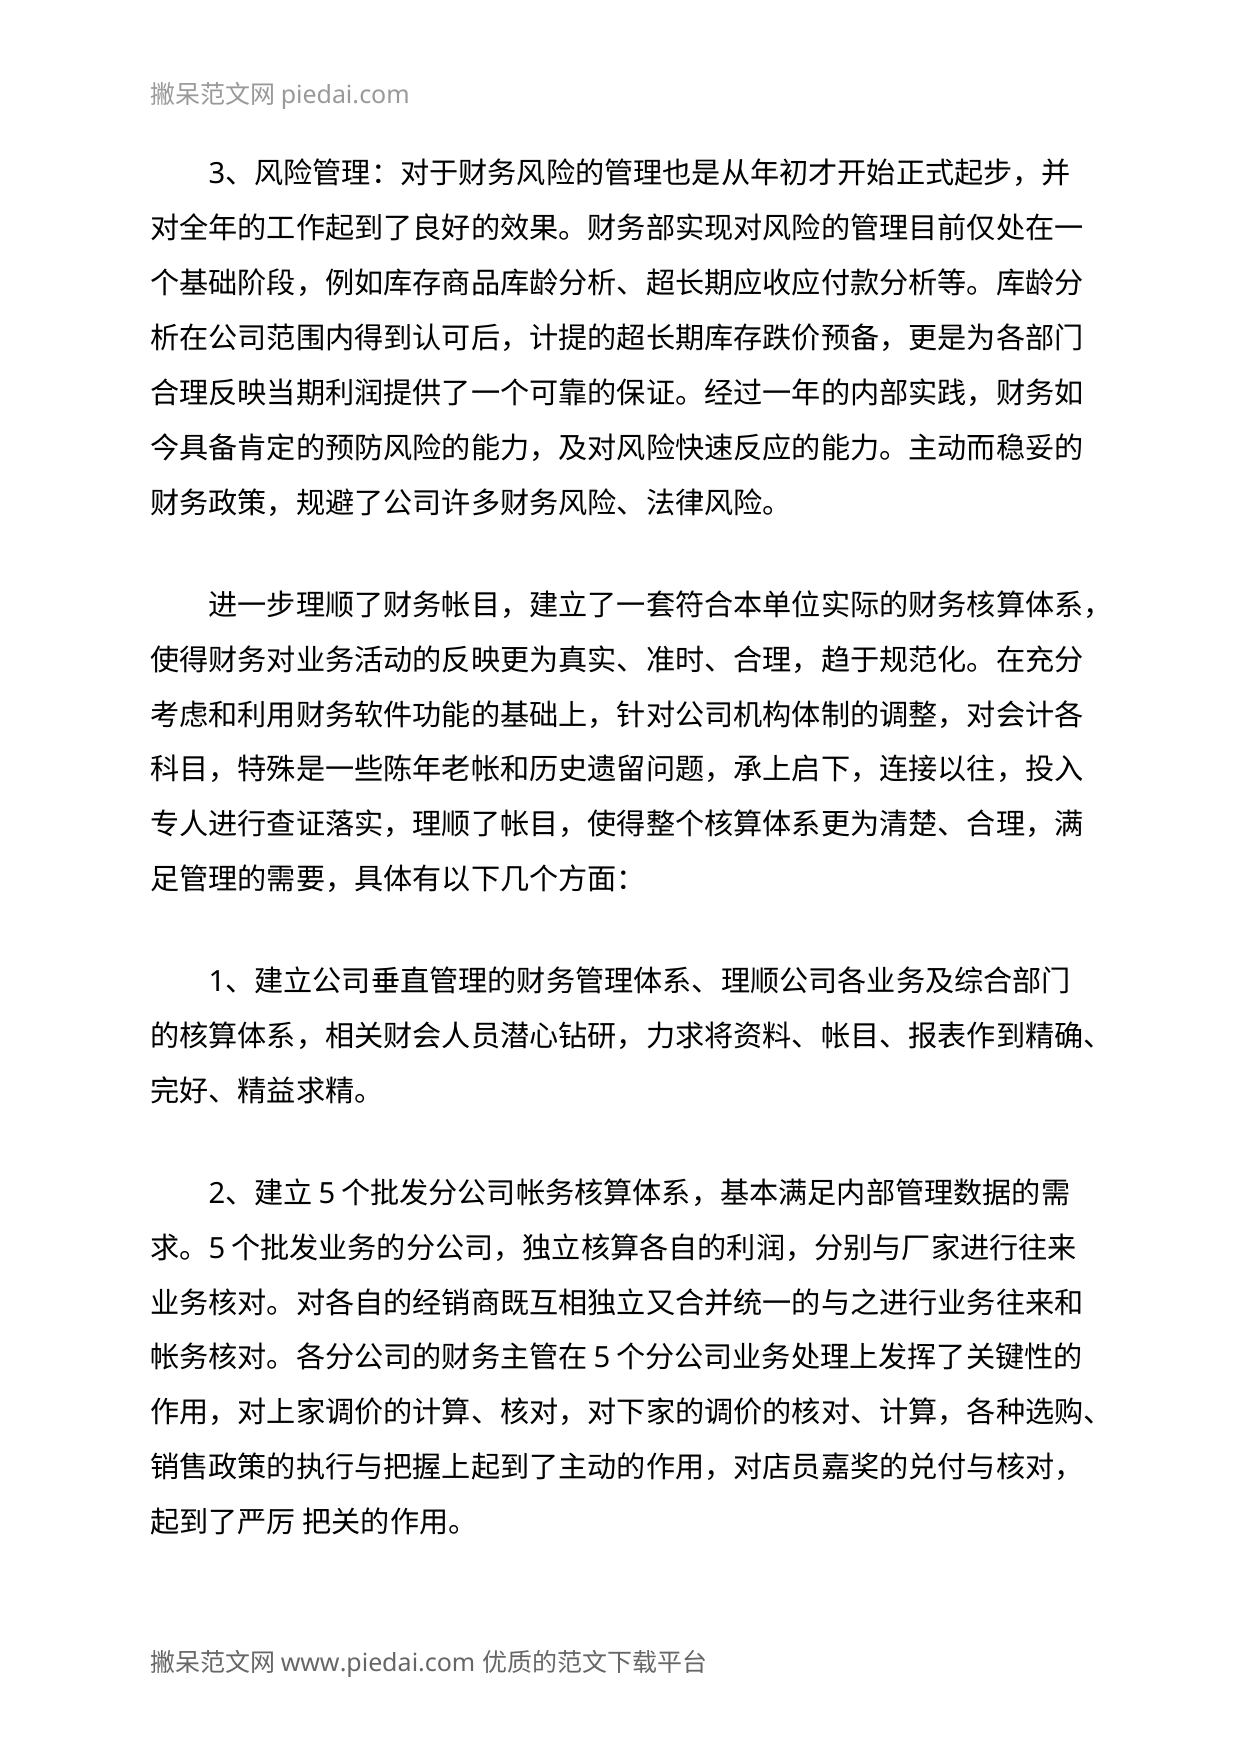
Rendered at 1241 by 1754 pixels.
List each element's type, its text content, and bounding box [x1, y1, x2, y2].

text 3、风险管理：对于财务风险的管理也是从年初才开始正式起步，并对全年的工作起到了良好的效果。财务部实现对风险的管理目前仅处在一个基础阶段，例如库存商品库龄分析、超长期应收应付款分析等。库龄分析在公司范围内得到认可后，计提的超长期库存跌价预备，更是为各部门合理反映当期利润提供了一个可靠的保证。经过一年的内部实践，财务如今具备肯定的预防风险的能力，及对风险快速反应的能力。主动而稳妥的财务政策，规避了公司许多财务风险、法律风险。 [150, 150, 1090, 522]
text 1、建立公司垂直管理的财务管理体系、理顺公司各业务及综合部门的核算体系，相关财会人员潜心钻研，力求将资料、帐目、报表作到精确、完好、精益求精。 [150, 957, 1090, 1110]
text 2、建立5个批发分公司帐务核算体系，基本满足内部管理数据的需求。5个批发业务的分公司，独立核算各自的利润，分别与厂家进行往来业务核对。对各自的经销商既互相独立又合并统一的与之进行业务往来和帐务核对。各分公司的财务主管在5个分公司业务处理上发挥了关键性的作用，对上家调价的计算、核对，对下家的调价的核对、计算，各种选购、销售政策的执行与把握上起到了主动的作用，对店员嘉奖的兑付与核对，起到了严厉 把关的作用。 [150, 1169, 1090, 1541]
text 进一步理顺了财务帐目，建立了一套符合本单位实际的财务核算体系，使得财务对业务活动的反映更为真实、准时、合理，趋于规范化。在充分考虑和利用财务软件功能的基础上，针对公司机构体制的调整，对会计各科目，特殊是一些陈年老帐和历史遗留问题，承上启下，连接以往，投入专人进行查证落实，理顺了帐目，使得整个核算体系更为清楚、合理，满足管理的需要，具体有以下几个方面： [150, 581, 1090, 898]
